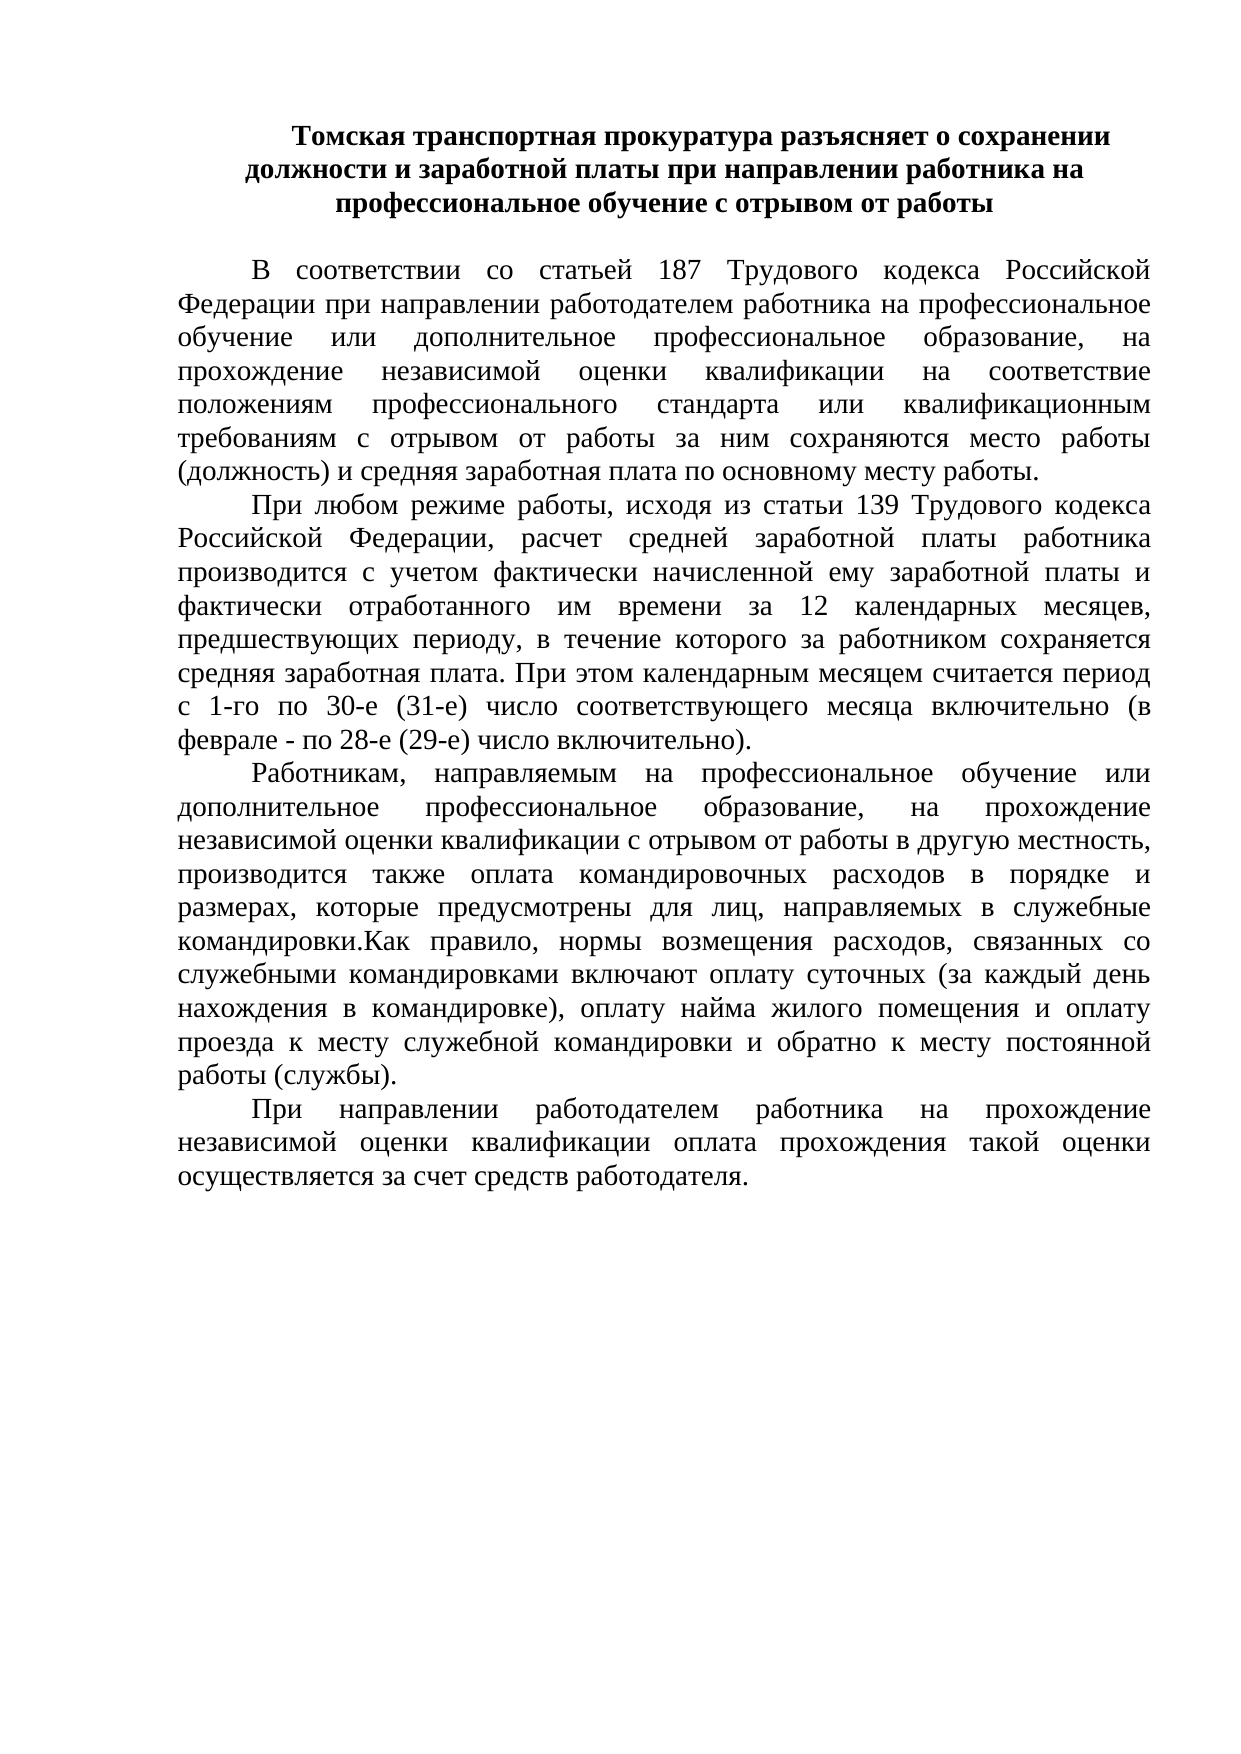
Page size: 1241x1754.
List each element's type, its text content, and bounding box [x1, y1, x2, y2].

text Работникам, направляемым на профессиональное обучение или дополнительное профессиональное образование, на прохождение независимой оценки квалификации с отрывом от работы в другую местность, производится также оплата командировочных расходов в порядке и размерах, которые предусмотрены для лиц, направляемых в служебные командировки.Как правило, нормы возмещения расходов, связанных со служебными командировками включают оплату суточных (за каждый день нахождения в командировке), оплату найма жилого помещения и оплату проезда к месту служебной командировки и обратно к месту постоянной работы (службы). [177, 755, 1152, 1091]
text При любом режиме работы, исходя из статьи 139 Трудового кодекса Российской Федерации, расчет средней заработной платы работника производится с учетом фактически начисленной ему заработной платы и фактически отработанного им времени за 12 календарных месяцев, предшествующих периоду, в течение которого за работником сохраняется средняя заработная плата. При этом календарным месяцем считается период с 1-го по 30-е (31-е) число соответствующего месяца включительно (в феврале - по 28-е (29-е) число включительно). [177, 487, 1152, 755]
text В соответствии со статьей 187 Трудового кодекса Российской Федерации при направлении работодателем работника на профессиональное обучение или дополнительное профессиональное образование, на прохождение независимой оценки квалификации на соответствие положениям профессионального стандарта или квалификационным требованиям с отрывом от работы за ним сохраняются место работы (должность) и средняя заработная плата по основному месту работы. [177, 252, 1152, 487]
text При направлении работодателем работника на прохождение независимой оценки квалификации оплата прохождения такой оценки осуществляется за счет средств работодателя. [177, 1091, 1152, 1191]
text Томская транспортная прокуратура разъясняет о сохранении должности и заработной платы при направлении работника на профессиональное обучение с отрывом от работы [177, 118, 1152, 219]
